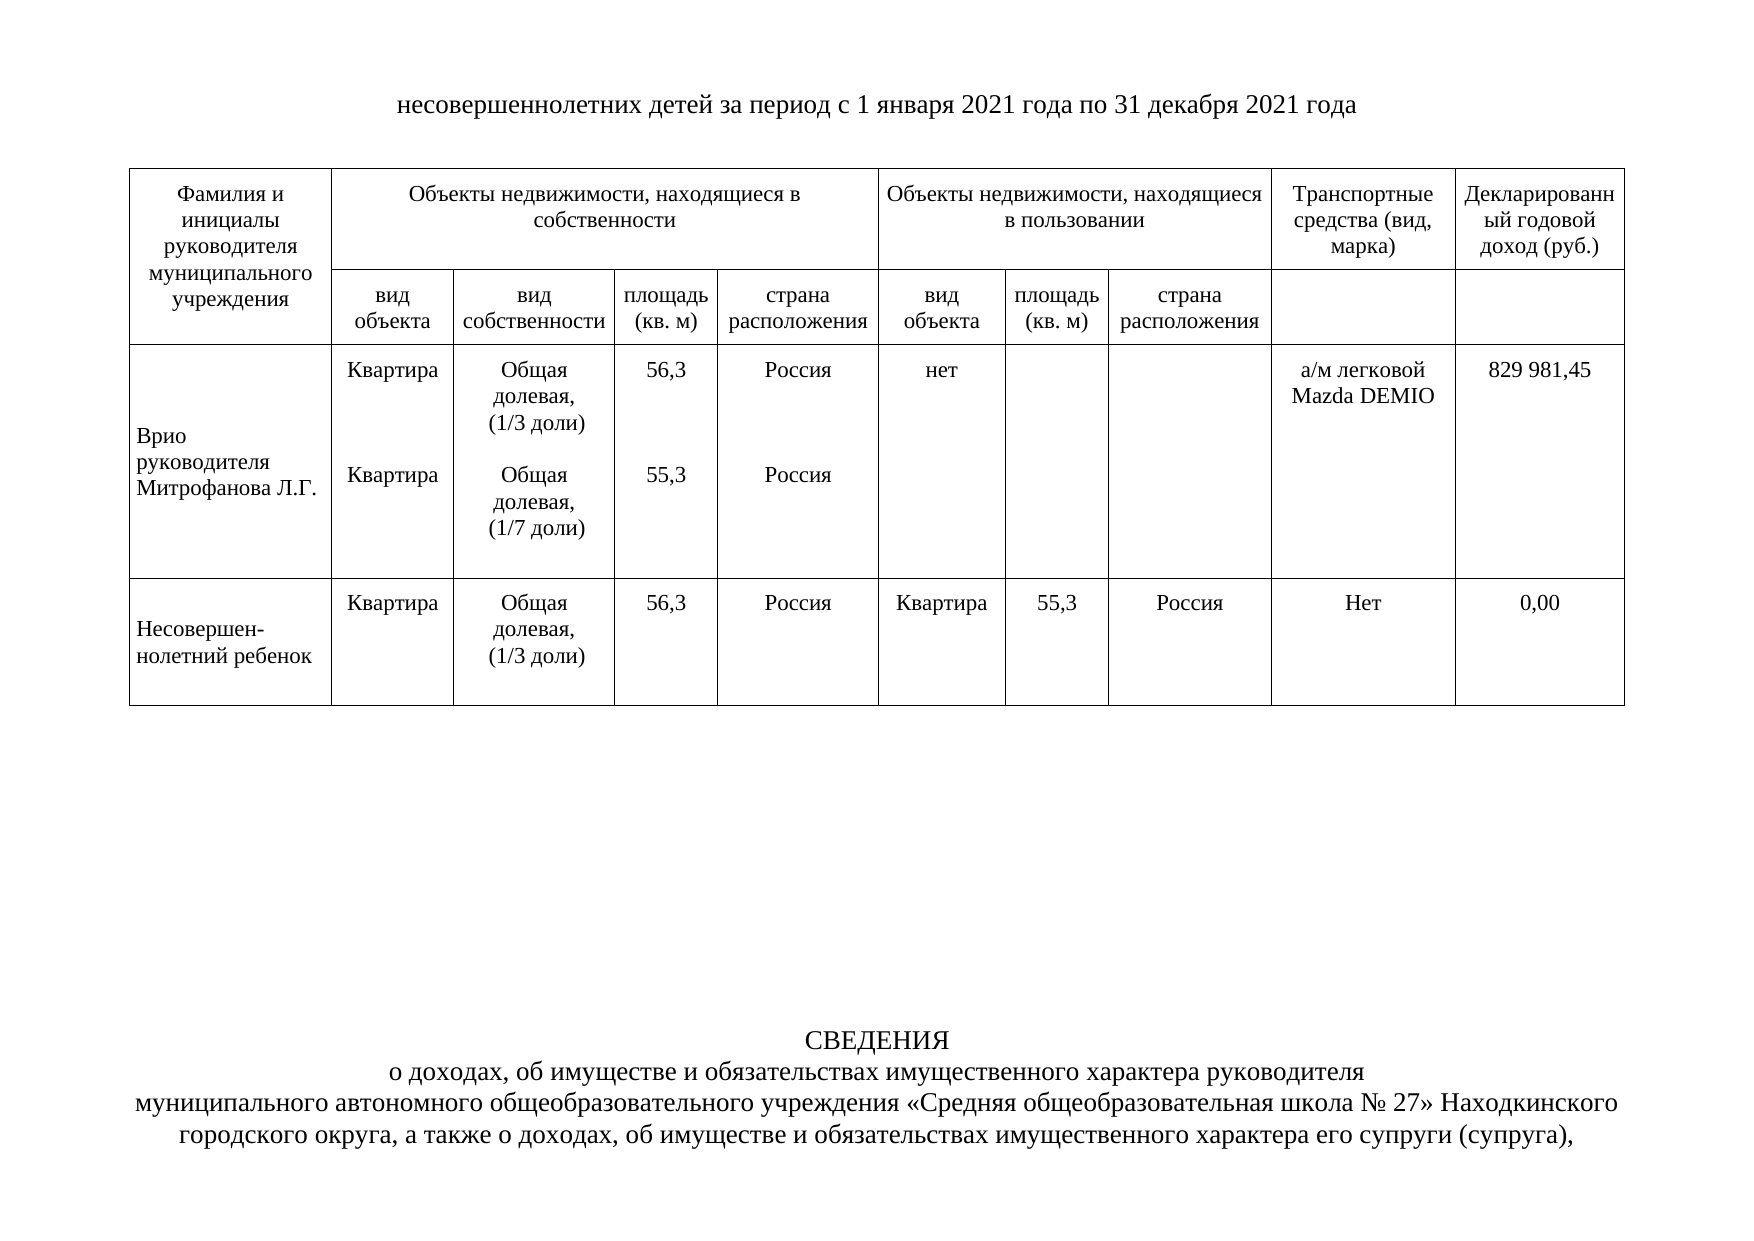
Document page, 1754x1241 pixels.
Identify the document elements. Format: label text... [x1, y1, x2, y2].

text о доходах, об имуществе и обязательствах имущественного характера руководителя [118, 1055, 1636, 1087]
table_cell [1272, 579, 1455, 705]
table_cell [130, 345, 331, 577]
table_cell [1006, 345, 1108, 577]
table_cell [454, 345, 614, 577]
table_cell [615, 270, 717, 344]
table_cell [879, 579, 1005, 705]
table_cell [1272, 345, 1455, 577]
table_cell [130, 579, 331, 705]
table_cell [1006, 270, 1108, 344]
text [118, 1087, 1636, 1149]
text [118, 89, 1636, 120]
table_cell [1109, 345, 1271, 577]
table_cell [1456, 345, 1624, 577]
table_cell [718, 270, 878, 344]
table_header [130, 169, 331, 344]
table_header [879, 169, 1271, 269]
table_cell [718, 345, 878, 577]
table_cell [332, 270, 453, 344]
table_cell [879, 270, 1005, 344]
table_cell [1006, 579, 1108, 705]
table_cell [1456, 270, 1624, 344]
text СВЕДЕНИЯ [118, 1024, 1636, 1055]
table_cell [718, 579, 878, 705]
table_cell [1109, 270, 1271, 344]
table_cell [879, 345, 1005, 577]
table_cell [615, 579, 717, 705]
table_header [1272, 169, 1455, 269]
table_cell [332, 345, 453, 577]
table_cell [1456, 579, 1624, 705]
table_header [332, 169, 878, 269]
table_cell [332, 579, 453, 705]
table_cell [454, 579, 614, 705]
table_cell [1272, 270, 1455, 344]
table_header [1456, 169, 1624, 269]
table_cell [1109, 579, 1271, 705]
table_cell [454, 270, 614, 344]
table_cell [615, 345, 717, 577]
